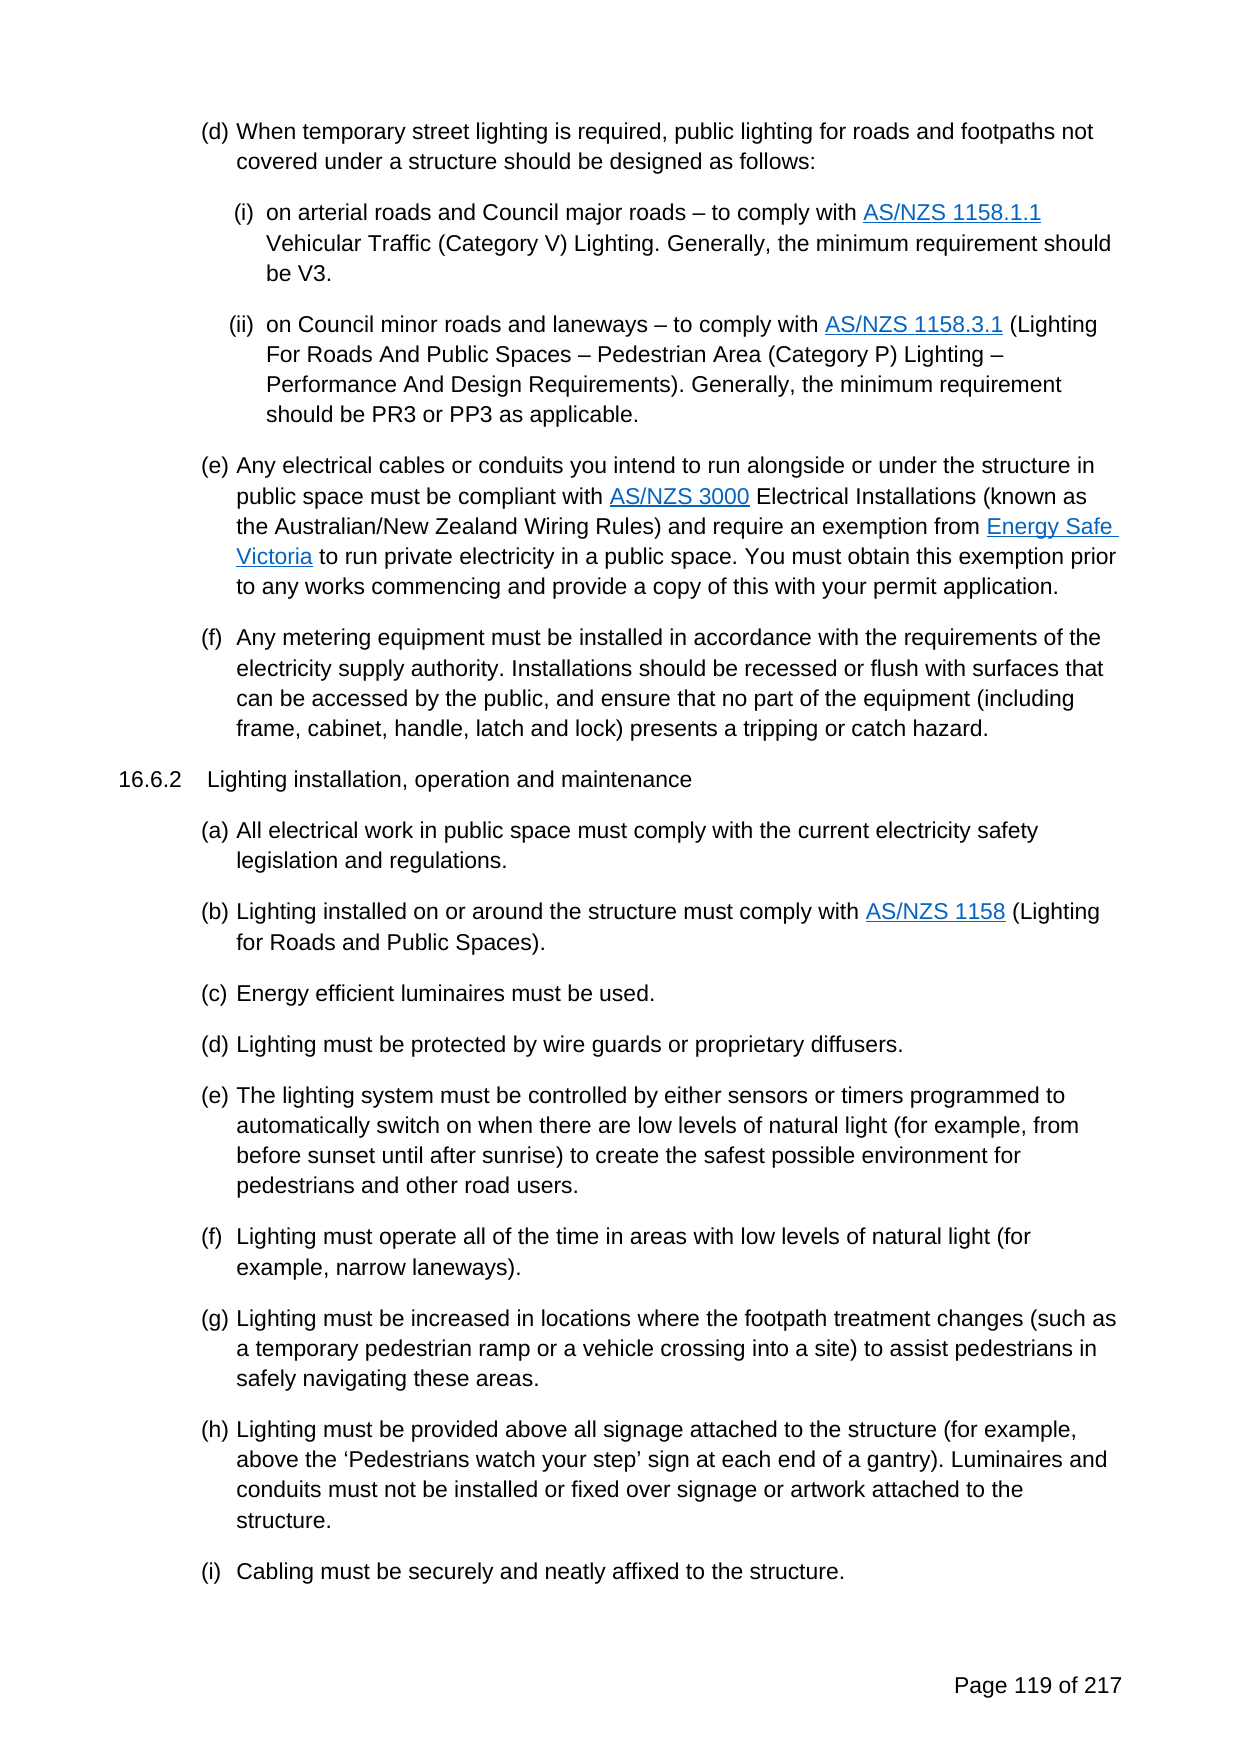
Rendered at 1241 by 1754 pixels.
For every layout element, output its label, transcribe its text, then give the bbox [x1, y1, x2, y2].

text When temporary street lighting is required, public lighting for roads and footpaths not covered under a structure should be designed as follows: [201, 118, 1122, 175]
text Lighting must be increased in locations where the footpath treatment changes (such as a temporary pedestrian ramp or a vehicle crossing into a site) to assist pedestrians in safely navigating these areas. [201, 1304, 1122, 1391]
text Lighting must operate all of the time in areas with low levels of natural light (for example, narrow laneways). [201, 1223, 1122, 1280]
text Lighting must be protected by wire guards or proprietary diffusers. [201, 1031, 1122, 1057]
text Any metering equipment must be installed in accordance with the requirements of the electricity supply authority. Installations should be recessed or flush with surfaces that can be accessed by the public, and ensure that no part of the equipment (including frame, cabinet, handle, latch and lock) presents a tripping or catch hazard. [201, 624, 1122, 741]
text Any electrical cables or conduits you intend to run alongside or under the structure in public space must be compliant with AS/NZS 3000 Electrical Installations (known as the Australian/New Zealand Wiring Rules) and require an exemption from Energy Safe Victoria to run private electricity in a public space. You must obtain this exemption prior to any works commencing and provide a copy of this with your permit application. [201, 452, 1122, 600]
text Lighting installed on or around the structure must comply with AS/NZS 1158 (Lighting for Roads and Public Spaces). [201, 898, 1122, 955]
text All electrical work in public space must comply with the current electricity safety legislation and regulations. [201, 817, 1122, 874]
text Energy efficient luminaires must be used. [201, 979, 1122, 1006]
text on arterial roads and Council major roads – to comply with AS/NZS 1158.1.1 Vehicular Traffic (Category V) Lighting. Generally, the minimum requirement should be V3. [254, 199, 1122, 286]
text Lighting must be provided above all signage attached to the structure (for example, above the ‘Pedestrians watch your step’ sign at each end of a gantry). Luminaires and conduits must not be installed or fixed over signage or artwork attached to the structure. [201, 1416, 1122, 1533]
text Cabling must be securely and neatly affixed to the structure. [201, 1558, 1122, 1584]
text on Council minor roads and laneways – to comply with AS/NZS 1158.3.1 (Lighting For Roads And Public Spaces – Pedestrian Area (Category P) Lighting – Performance And Design Requirements). Generally, the minimum requirement should be PR3 or PP3 as applicable. [254, 311, 1122, 428]
subtitle Lighting installation, operation and maintenance [118, 766, 1122, 792]
text The lighting system must be controlled by either sensors or timers programmed to automatically switch on when there are low levels of natural light (for example, from before sunset until after sunrise) to create the safest possible environment for pedestrians and other road users. [201, 1082, 1122, 1199]
